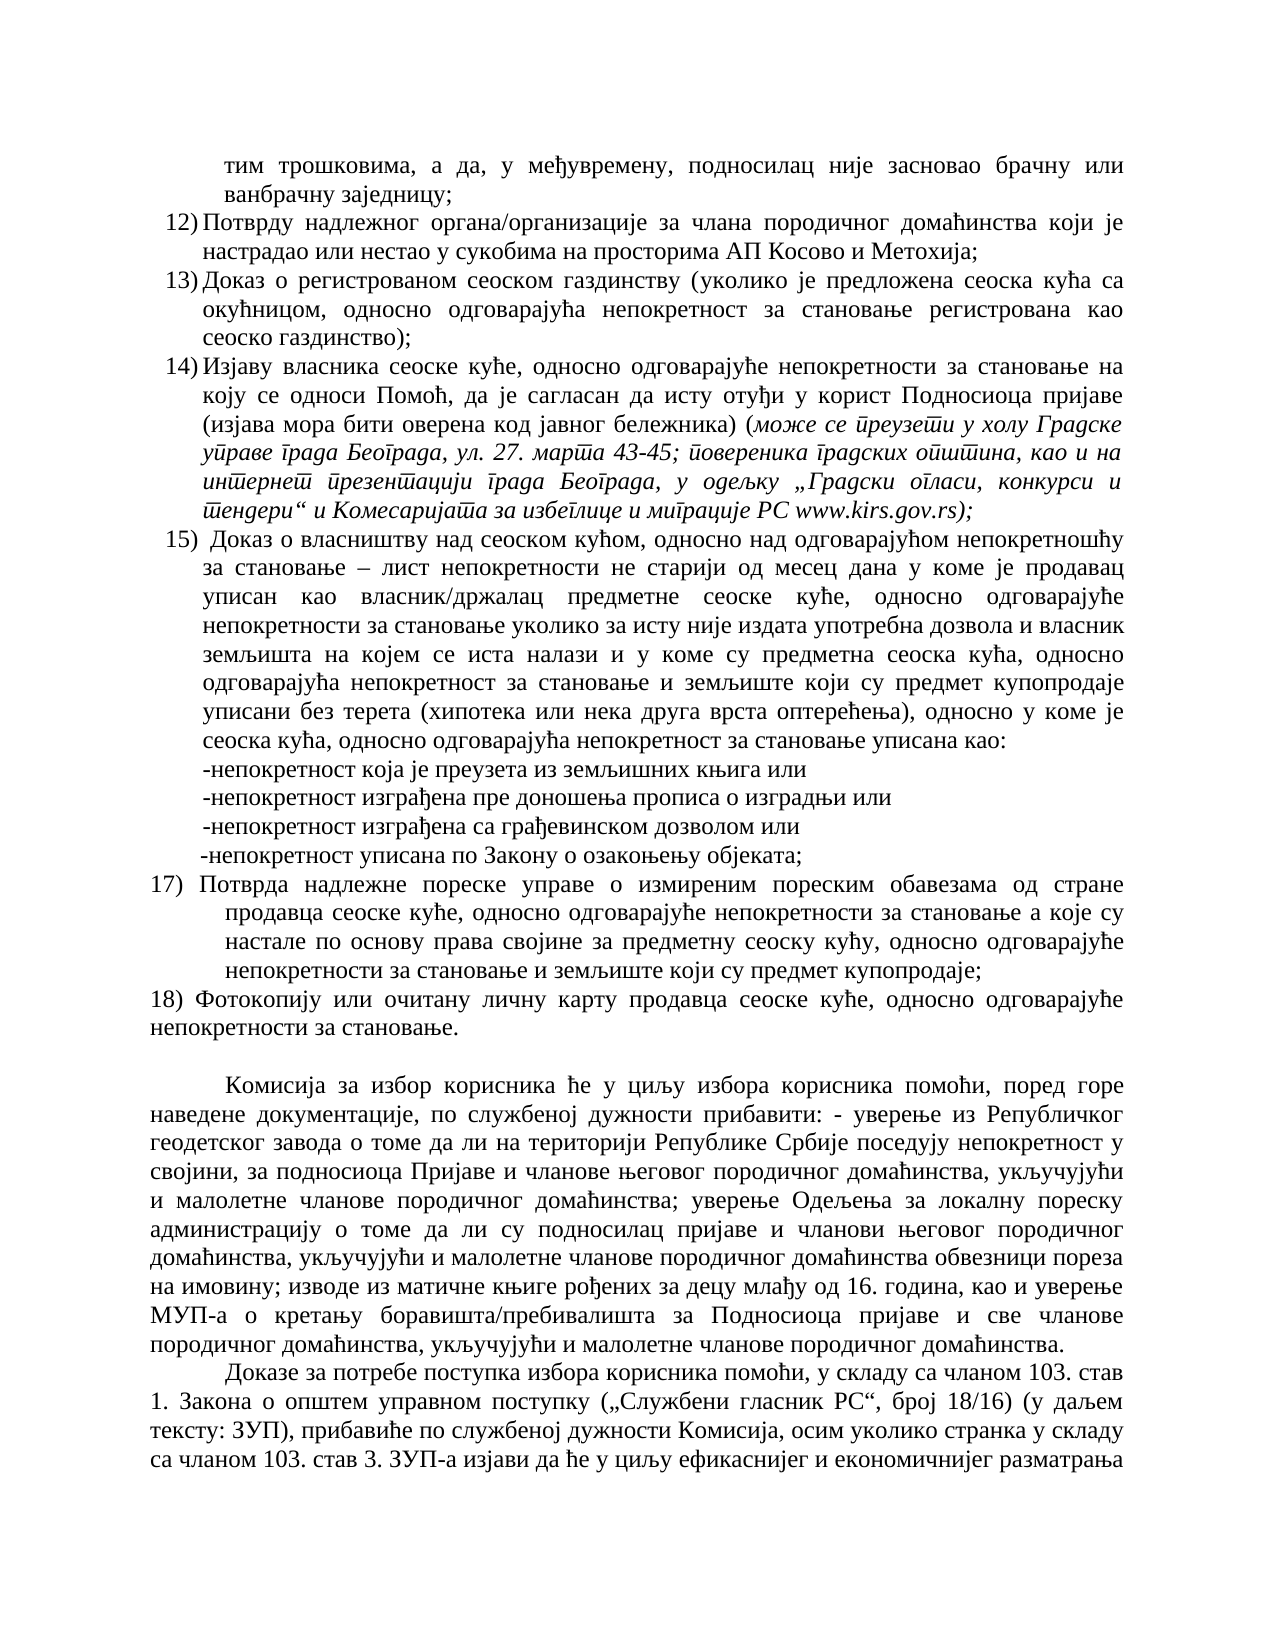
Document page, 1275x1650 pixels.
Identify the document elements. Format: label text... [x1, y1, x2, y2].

list Доказ о власништву над сеоском кућом, односно над одговарајућом непокретношћу за становање – лист непокретности не старији од месец дана у коме је продавац уписан као власник/држалац предметне сеоске куће, односно одговарајуће непокретности за становање уколико за исту није издата употребна дозвола и власник земљишта на којем се иста налази и у коме су предметна сеоска кућа, односно одговарајућа непокретност за становање и земљиште који су предмет купопродаје уписани без терета (хипотека или нека друга врста оптерећења), односно у коме је сеоска кућа, односно одговарајућа непокретност за становање уписана као: [165, 524, 1125, 754]
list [209, 150, 1125, 207]
text 17) Потврда надлежне пореске управе о измиреним пореским обавезама од стране продавца сеоске куће, односно одговарајуће непокретности за становање а које су настале по основу права својине за предметну сеоску кућу, односно одговарајуће непокретности за становање и земљиште који су предмет купопродаје; [150, 869, 1125, 984]
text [150, 1357, 1124, 1472]
text -непокретност изграђена са грађевинском дозволом или [202, 811, 1125, 840]
list Потврду надлежног органа/организације за члана породичног домаћинства који је настрадао или нестао у сукобима на просторима АП Косово и Метохија; [165, 207, 1124, 265]
list Доказ о регистрованом сеоском газдинству (уколико је предложена сеоска кућа са окућницом, односно одговарајућа непокретност за становање регистрована као сеоско газдинство); [165, 265, 1124, 351]
text 18) Фотокопију или очитану личну карту продавца сеоске куће, односно одговарајуће непокретности за становање. [150, 984, 1124, 1041]
text Комисија за избор корисника ће у циљу избора корисника помоћи, поред горе наведене документације, по службеној дужности прибавити: - уверење из Републичког геодетског завода о томе да ли на територији Републике Србије поседују непокретност у својини, за подносиоца Пријаве и чланове његовог породичног домаћинства, укључујући и малолетне чланове породичног домаћинства; уверење Одељења за локалну пореску администрацију о томе да ли су подносилац пријаве и чланови његовог породичног домаћинства, укључујући и малолетне чланове породичног домаћинства обвезници пореза на имовину; изводе из матичне књиге рођених за децу млађу од 16. година, као и уверење МУП-а о кретању боравишта/пребивалишта за Подносиоца пријаве и све чланове породичног домаћинства, укључујући и малолетне чланове породичног домаћинства. [150, 1070, 1124, 1357]
text -непокретност уписана по Закону о озакоњењу објеката; [150, 840, 1125, 869]
list Изјаву власника сеоске куће, односно одговарајуће непокретности за становање на коју се односи Помоћ, да је сагласан да исту отуђи у корист Подносиоца пријаве (изјава мора бити оверена код јавног бележника) (може се преузети у холу Градске управе града Београда, ул. 27. марта 43-45; повереника градских општина, као и на интернет презентацији града Београда, у одељку „Градски огласи, конкурси и тендери“ и Комесаријата за избеглице и миграције РС www.kirs.gov.rs); [165, 351, 1124, 524]
text -непокретност која је преузета из земљишних књига или [202, 754, 1125, 782]
text -непокретност изграђена пре доношења прописа о изградњи или [165, 782, 1125, 811]
